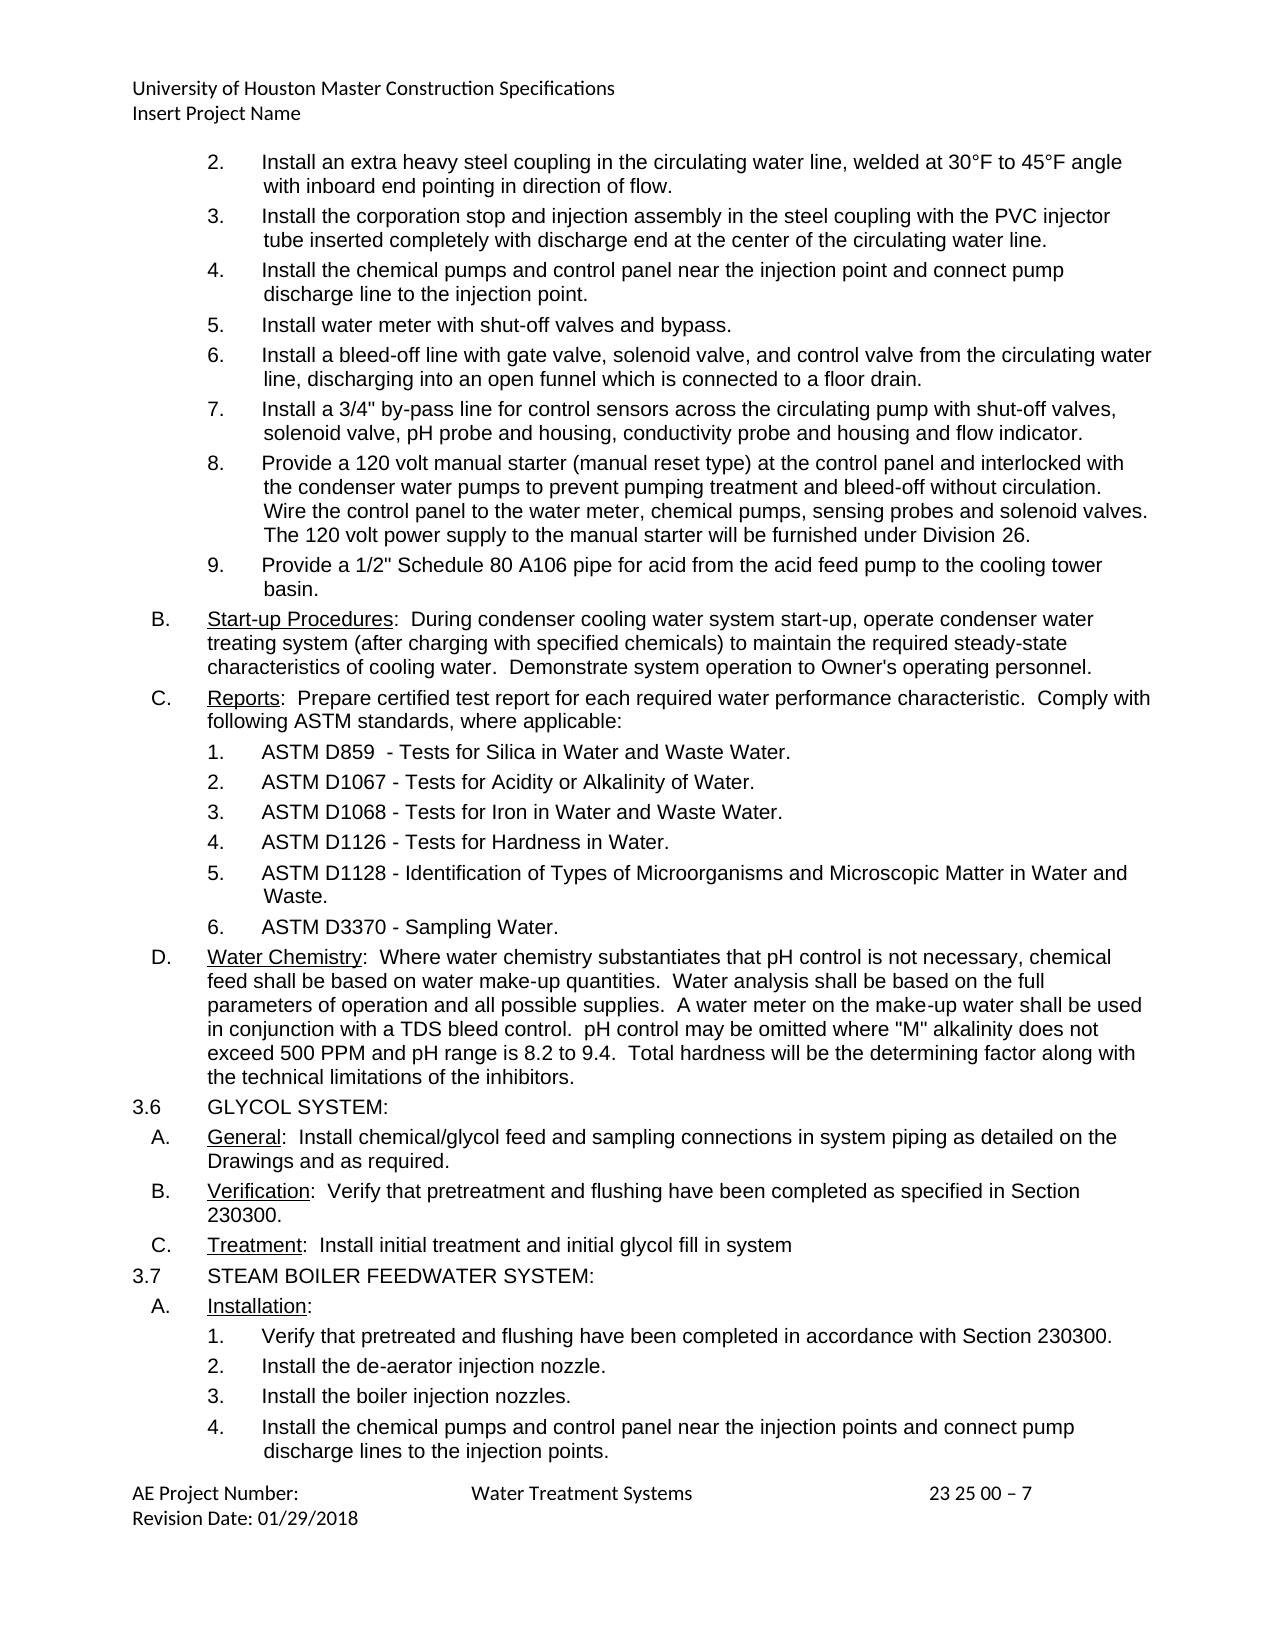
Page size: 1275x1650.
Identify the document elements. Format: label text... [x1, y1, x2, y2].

subtitle Provide a 1/2" Schedule 80 A106 pipe for acid from the acid feed pump to the cooling tower basin. [207, 553, 1155, 601]
subtitle Installation: [151, 1294, 1155, 1318]
subtitle Treatment: Install initial treatment and initial glycol fill in system [151, 1233, 1155, 1257]
subtitle Install the chemical pumps and control panel near the injection point and connect pump discharge line to the injection point. [207, 258, 1155, 306]
subtitle Start-up Procedures: During condenser cooling water system start-up, operate condenser water treating system (after charging with specified chemicals) to maintain the required steady-state characteristics of cooling water. Demonstrate system operation to Owner's operating personnel. [151, 607, 1155, 679]
subtitle Provide a 120 volt manual starter (manual reset type) at the control panel and interlocked with the condenser water pumps to prevent pumping treatment and bleed-off without circulation. Wire the control panel to the water meter, chemical pumps, sensing probes and solenoid valves. The 120 volt power supply to the manual starter will be furnished under Division 26. [207, 451, 1155, 547]
subtitle Install the chemical pumps and control panel near the injection points and connect pump discharge lines to the injection points. [207, 1414, 1155, 1462]
subtitle Install a 3/4" by-pass line for control sensors across the circulating pump with shut-off valves, solenoid valve, pH probe and housing, conductivity probe and housing and flow indicator. [207, 397, 1155, 445]
subtitle ASTM D1068 - Tests for Iron in Water and Waste Water. [207, 800, 1155, 824]
subtitle Reports: Prepare certified test report for each required water performance characteristic. Comply with following ASTM standards, where applicable: [151, 685, 1155, 733]
subtitle STEAM BOILER FEEDWATER SYSTEM: [132, 1263, 1155, 1287]
subtitle General: Install chemical/glycol feed and sampling connections in system piping as detailed on the Drawings and as required. [151, 1125, 1155, 1173]
subtitle ASTM D1126 - Tests for Hardness in Water. [207, 830, 1155, 854]
subtitle Install a bleed-off line with gate valve, solenoid valve, and control valve from the circulating water line, discharging into an open funnel which is connected to a floor drain. [207, 343, 1155, 391]
subtitle Verification: Verify that pretreatment and flushing have been completed as specified in Section 230300. [151, 1179, 1155, 1227]
subtitle Install the de-aerator injection nozzle. [207, 1354, 1155, 1378]
subtitle GLYCOL SYSTEM: [132, 1095, 1155, 1119]
subtitle Install water meter with shut-off valves and bypass. [207, 312, 1155, 336]
subtitle Water Chemistry: Where water chemistry substantiates that pH control is not necessary, chemical feed shall be based on water make-up quantities. Water analysis shall be based on the full parameters of operation and all possible supplies. A water meter on the make-up water shall be used in conjunction with a TDS bleed control. pH control may be omitted where "M" alkalinity does not exceed 500 PPM and pH range is 8.2 to 9.4. Total hardness will be the determining factor along with the technical limitations of the inhibitors. [151, 945, 1155, 1088]
subtitle ASTM D1067 - Tests for Acidity or Alkalinity of Water. [207, 770, 1155, 794]
subtitle Install the corporation stop and injection assembly in the steel coupling with the PVC injector tube inserted completely with discharge end at the center of the circulating water line. [207, 204, 1155, 252]
subtitle Install the boiler injection nozzles. [207, 1384, 1155, 1408]
subtitle Verify that pretreated and flushing have been completed in accordance with Section 230300. [207, 1324, 1155, 1348]
subtitle ASTM D859 - Tests for Silica in Water and Waste Water. [207, 739, 1155, 763]
subtitle Install an extra heavy steel coupling in the circulating water line, welded at 30°F to 45°F angle with inboard end pointing in direction of flow. [207, 150, 1155, 198]
subtitle ASTM D1128 - Identification of Types of Microorganisms and Microscopic Matter in Water and Waste. [207, 860, 1155, 908]
subtitle ASTM D3370 - Sampling Water. [207, 914, 1155, 938]
